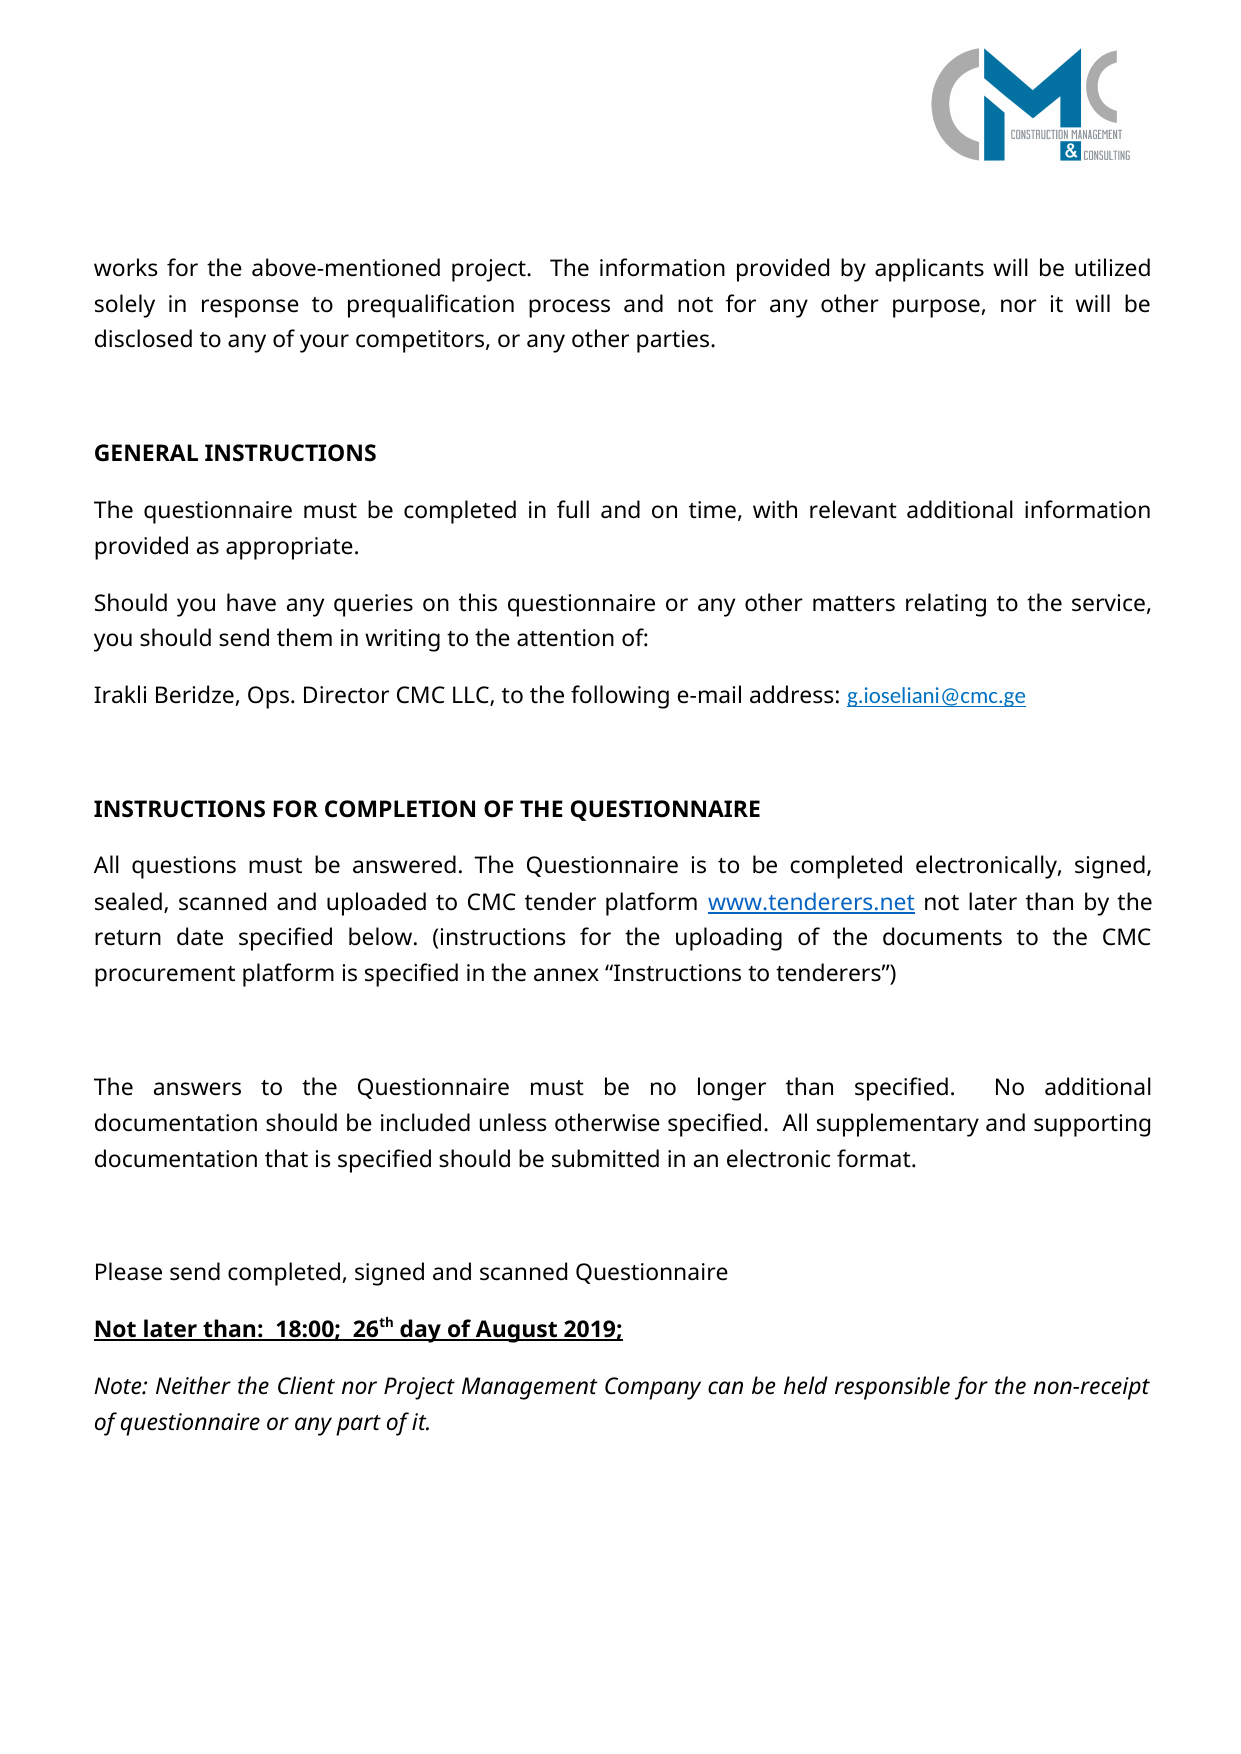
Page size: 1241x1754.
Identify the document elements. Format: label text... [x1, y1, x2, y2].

picture [926, 37, 1134, 174]
text Should you have any queries on this questionnaire or any other matters relating to the service, you should send them in writing to the attention of: [94, 586, 1153, 654]
text The questionnaire must be completed in full and on time, with relevant additional information provided as appropriate. [94, 494, 1153, 561]
text Note: Neither the Client nor Project Management Company can be held responsible for the non-receipt of questionnaire or any part of it. [94, 1370, 1153, 1437]
text Irakli Beridze, Ops. Director CMC LLC, to the following e-mail address: g.ioseliani@cmc.ge [94, 679, 1153, 710]
text Not later than: 18:00; 26th day of August 2019; [94, 1313, 1153, 1344]
text The answers to the Questionnaire must be no longer than specified. No additional documentation should be included unless otherwise specified. All supplementary and supporting documentation that is specified should be submitted in an electronic format. [94, 1071, 1153, 1174]
text GENERAL INSTRUCTIONS [94, 437, 1153, 468]
text All questions must be answered. The Questionnaire is to be completed electronically, signed, sealed, scanned and uploaded to CMC tender platform www.tenderers.net not later than by the return date specified below. (instructions for the uploading of the documents to the CMC procurement platform is specified in the annex “Instructions to tenderers”) [94, 849, 1153, 988]
text INSTRUCTIONS FOR COMPLETION OF THE QUESTIONNAIRE [94, 793, 1153, 824]
text Please send completed, signed and scanned Questionnaire [94, 1256, 1153, 1287]
